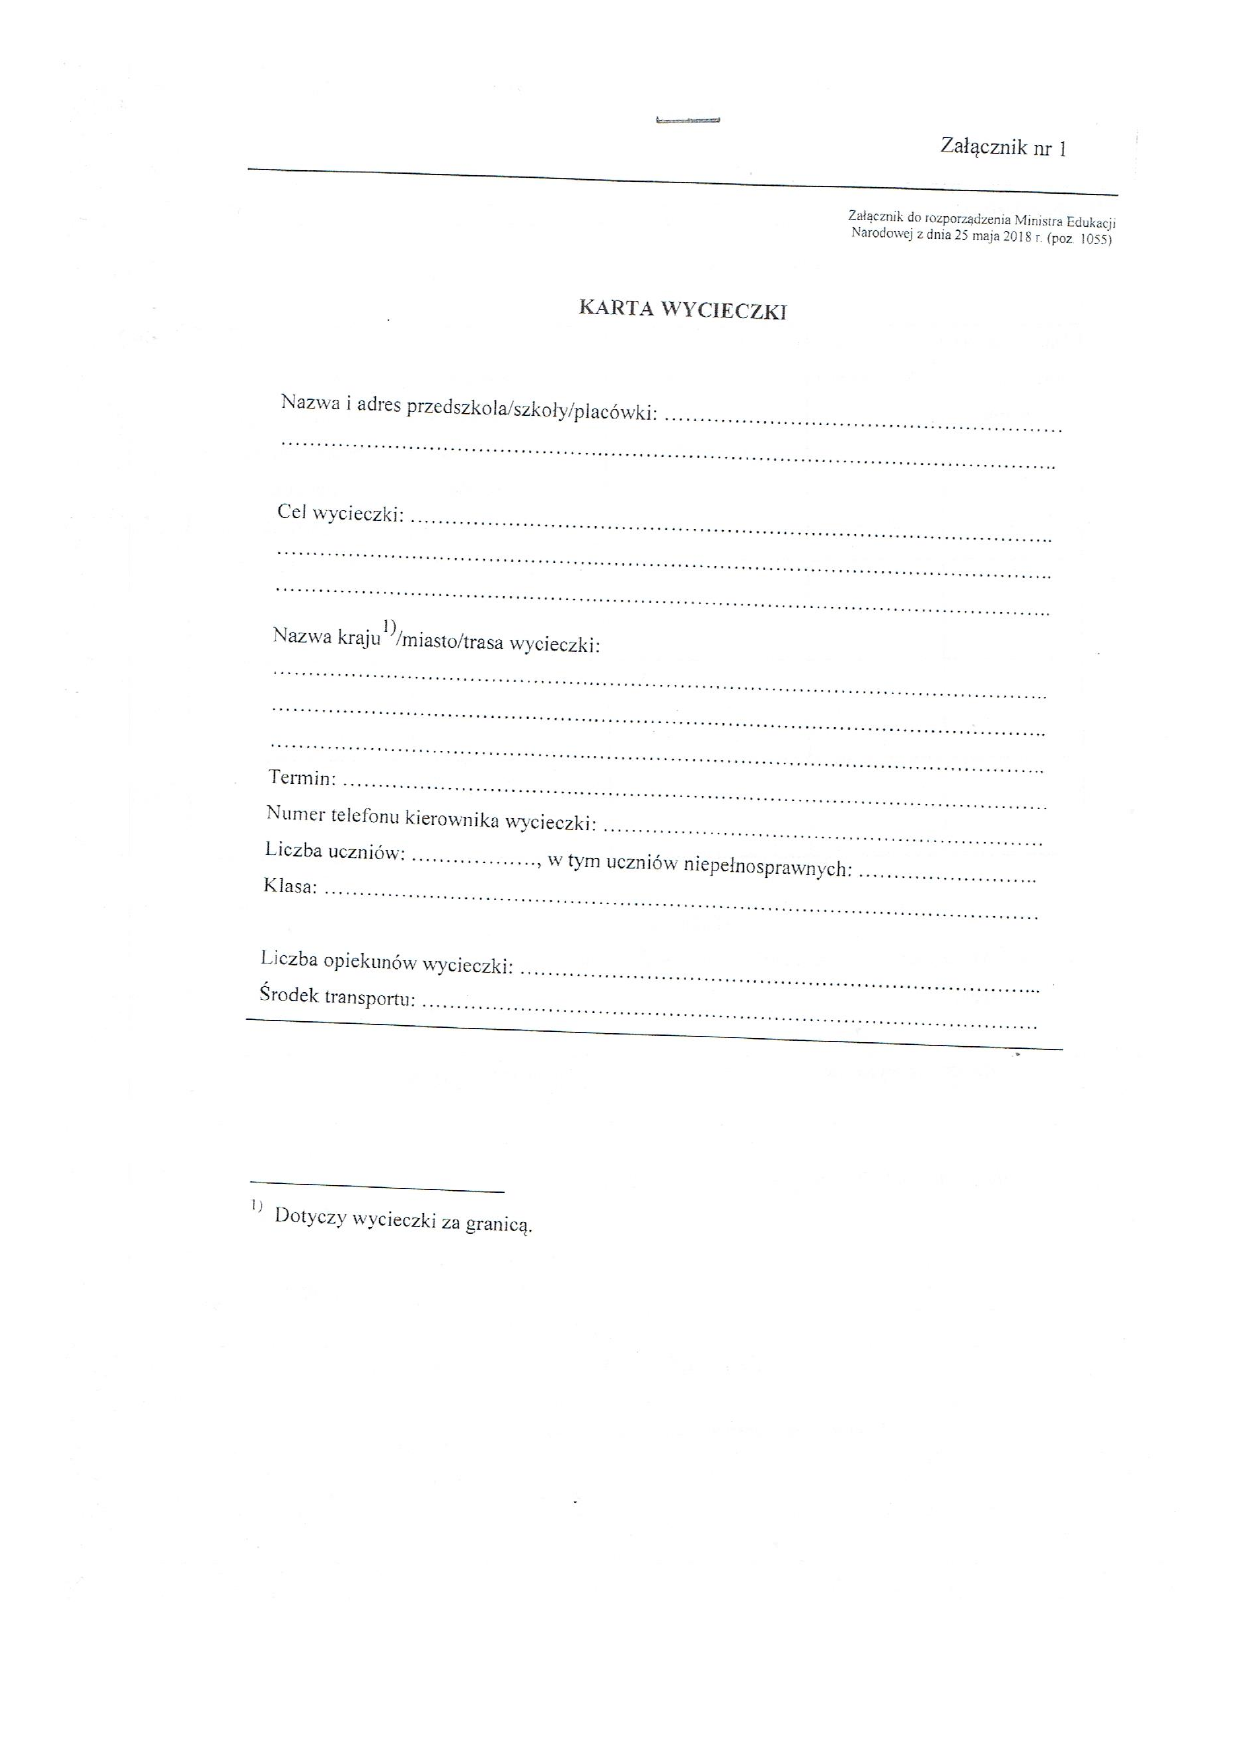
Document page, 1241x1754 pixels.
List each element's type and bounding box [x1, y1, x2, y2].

picture [59, 59, 1182, 1603]
